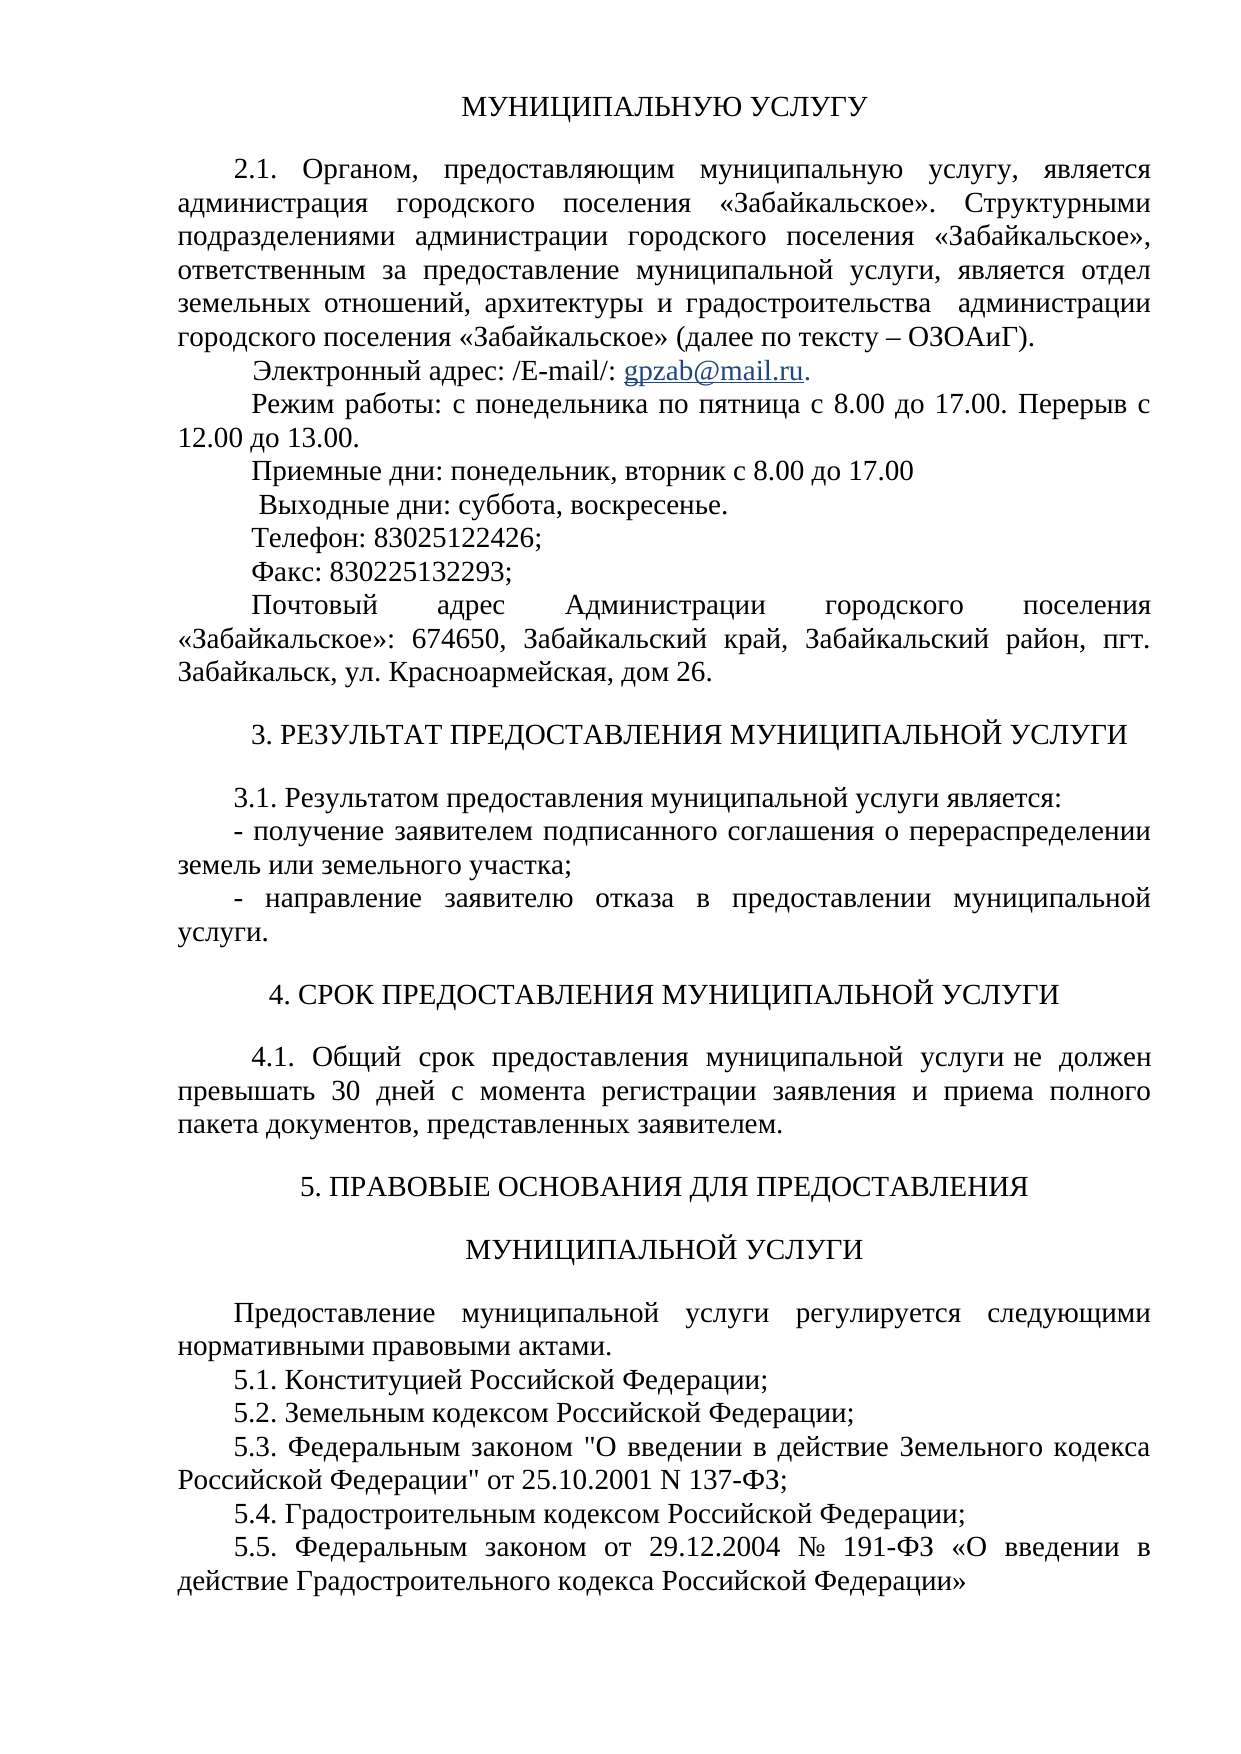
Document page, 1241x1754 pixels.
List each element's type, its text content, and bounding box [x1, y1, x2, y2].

text 4.1. Общий срок предоставления муниципальной услуги не должен превышать 30 дней с момента регистрации заявления и приема полного пакета документов, представленных заявителем. [177, 1039, 1152, 1140]
text Электронный адрес: /E-mail/: gpzab@mail.ru. [177, 353, 1152, 386]
text Приемные дни: понедельник, вторник с 8.00 до 17.00 [177, 453, 1152, 487]
text Выходные дни: суббота, воскресенье. [177, 487, 1152, 520]
text 5.1. Конституцией Российской Федерации; [177, 1362, 1152, 1395]
text 3. РЕЗУЛЬТАТ ПРЕДОСТАВЛЕНИЯ МУНИЦИПАЛЬНОЙ УСЛУГИ [177, 717, 1152, 751]
text 5.2. Земельным кодексом Российской Федерации; [177, 1395, 1152, 1429]
text Предоставление муниципальной услуги регулируется следующими нормативными правовыми актами. [177, 1295, 1152, 1362]
text МУНИЦИПАЛЬНОЙ УСЛУГИ [177, 1232, 1152, 1266]
text Почтовый адрес Администрации городского поселения «Забайкальское»: 674650, Забайкальский край, Забайкальский район, пгт. Забайкальск, ул. Красноармейская, дом 26. [177, 587, 1152, 688]
text 4. СРОК ПРЕДОСТАВЛЕНИЯ МУНИЦИПАЛЬНОЙ УСЛУГИ [177, 977, 1152, 1010]
text - направление заявителю отказа в предоставлении муниципальной услуги. [177, 881, 1152, 948]
text МУНИЦИПАЛЬНУЮ УСЛУГУ [177, 89, 1152, 122]
text 5.4. Градостроительным кодексом Российской Федерации; [177, 1496, 1152, 1529]
text Телефон: 83025122426; [177, 520, 1152, 554]
text Факс: 830225132293; [177, 554, 1152, 587]
text Режим работы: с понедельника по пятница с 8.00 до 17.00. Перерыв с 12.00 до 13.00. [177, 386, 1152, 453]
text 5.5. Федеральным законом от 29.12.2004 № 191-ФЗ «О введении в действие Градостроительного кодекса Российской Федерации» [177, 1529, 1152, 1597]
text 5. ПРАВОВЫЕ ОСНОВАНИЯ ДЛЯ ПРЕДОСТАВЛЕНИЯ [177, 1169, 1152, 1203]
text 3.1. Результатом предоставления муниципальной услуги является: [177, 780, 1152, 813]
text - получение заявителем подписанного соглашения о перераспределении земель или земельного участка; [177, 813, 1152, 881]
text 5.3. Федеральным законом "О введении в действие Земельного кодекса Российской Федерации" от 25.10.2001 N 137-ФЗ; [177, 1429, 1152, 1496]
text 2.1. Органом, предоставляющим муниципальную услугу, является администрация городского поселения «Забайкальское». Структурными подразделениями администрации городского поселения «Забайкальское», ответственным за предоставление муниципальной услуги, является отдел земельных отношений, архитектуры и градостроительства администрации городского поселения «Забайкальское» (далее по тексту – ОЗОАиГ). [177, 151, 1152, 353]
